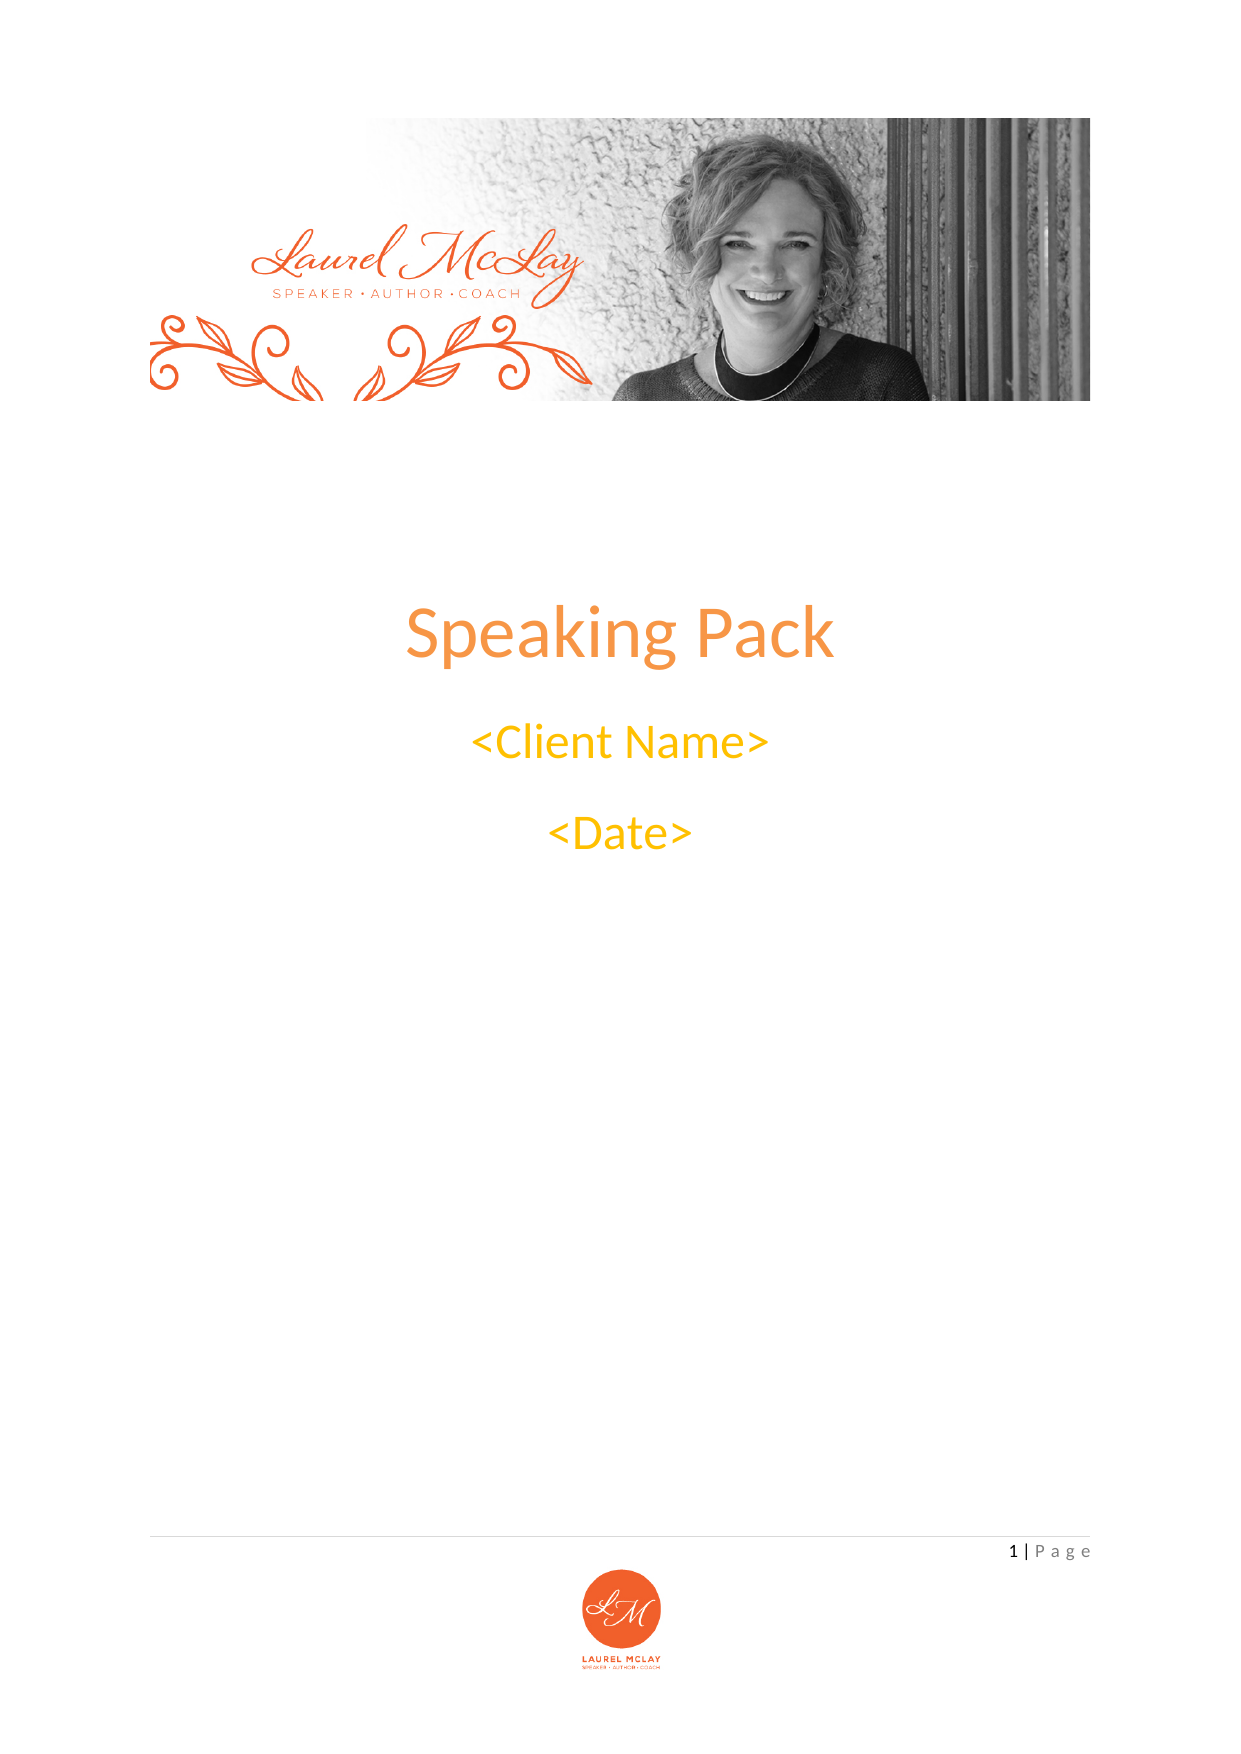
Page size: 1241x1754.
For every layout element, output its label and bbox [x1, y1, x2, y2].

picture [555, 1562, 686, 1681]
picture [150, 118, 1091, 401]
